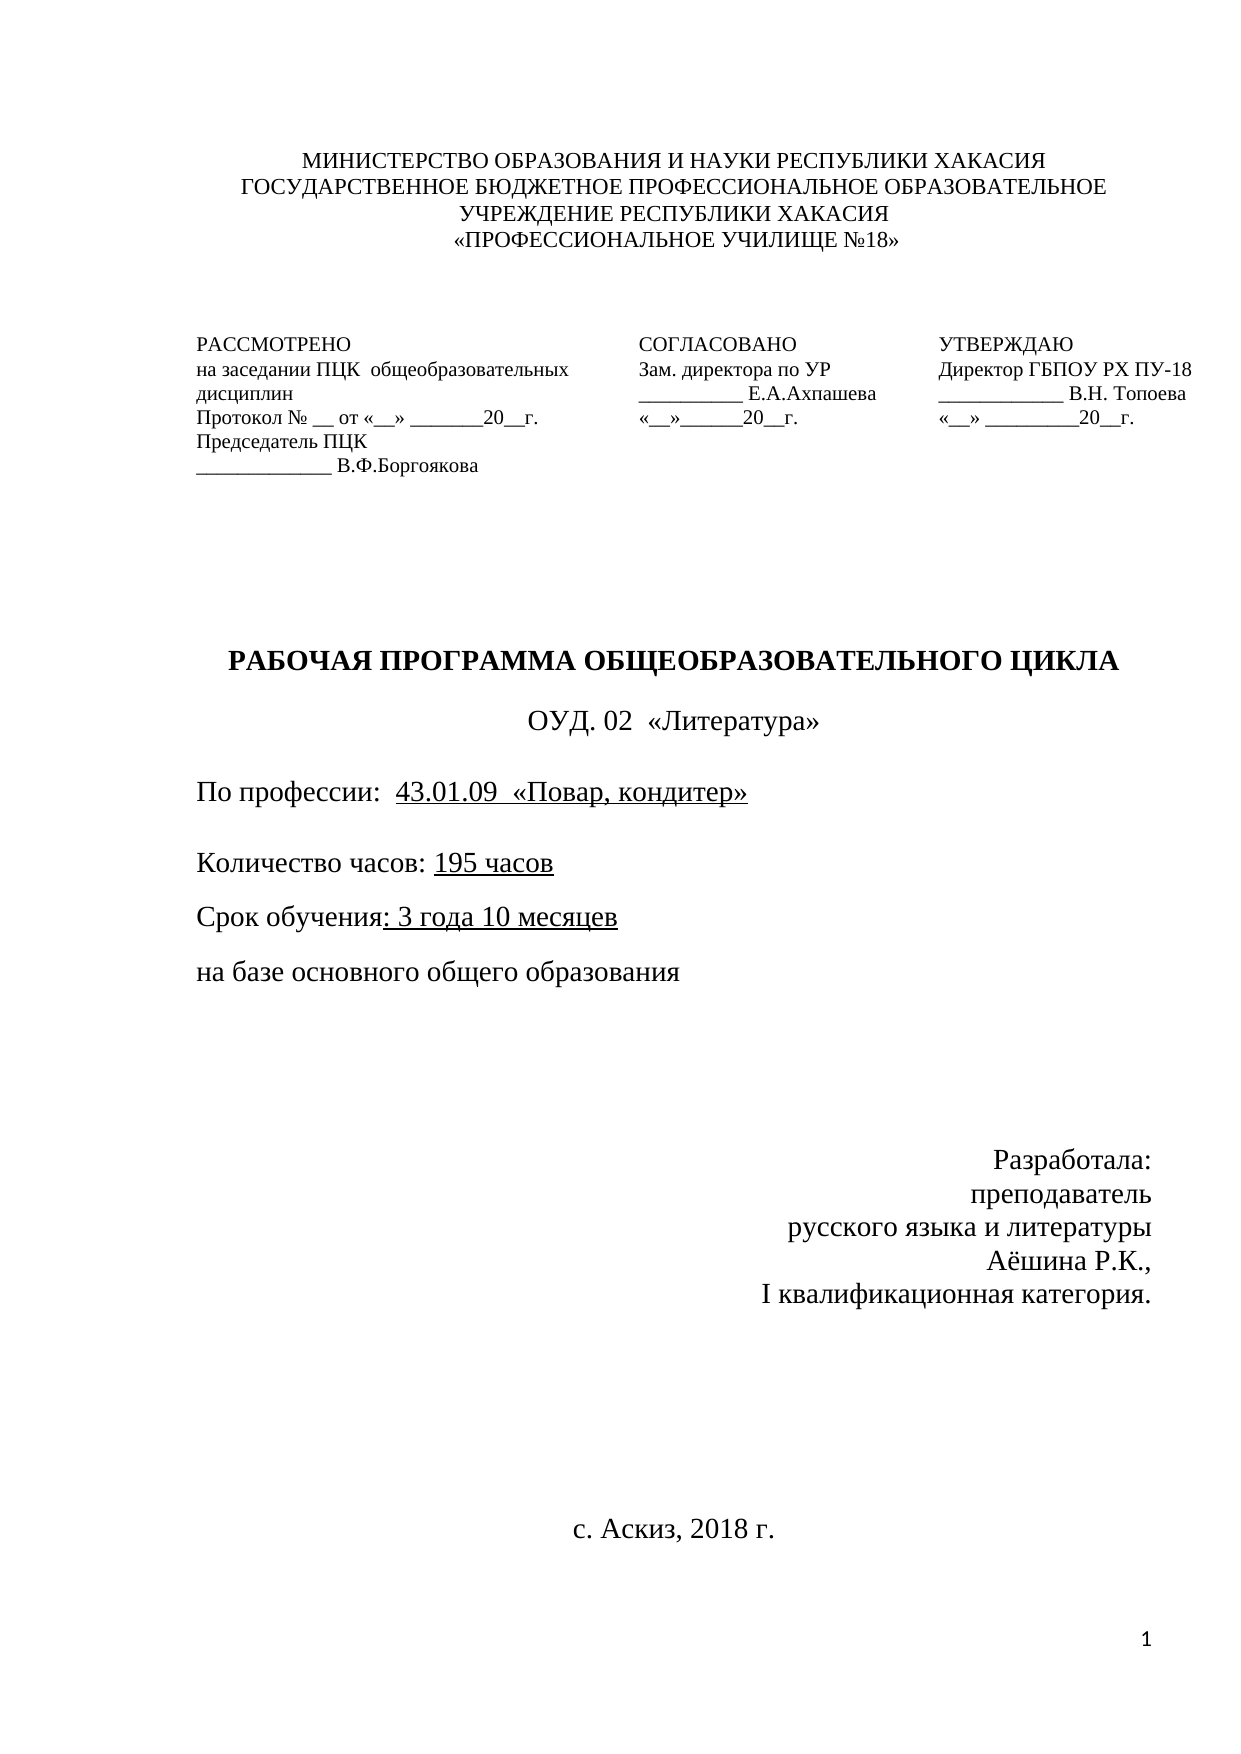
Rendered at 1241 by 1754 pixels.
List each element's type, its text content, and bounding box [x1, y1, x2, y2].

text ГОСУДАРСТВЕННОЕ БЮДЖЕТНОЕ ПРОФЕССИОНАЛЬНОЕ ОБРАЗОВАТЕЛЬНОЕ УЧРЕЖДЕНИЕ РЕСПУБЛИКИ ХАКАСИЯ [196, 173, 1152, 226]
text I квалификационная категория. [196, 1276, 1152, 1310]
text на базе основного общего образования [196, 954, 1152, 987]
text По профессии: 43.01.09 «Повар, кондитер» [196, 774, 1152, 807]
text Количество часов: 195 часов [196, 845, 1152, 878]
text русского языка и литературы [196, 1209, 1152, 1243]
text ОУД. 02 «Литература» [196, 703, 1152, 736]
table_header РАССМОТРЕНО на заседании ПЦК общеобразовательных дисциплин Протокол № __ от «__» _______20__г. Председатель ПЦК _____________ В.Ф.Боргоякова [167, 333, 608, 477]
text Аёшина Р.К., [196, 1243, 1152, 1276]
table_header СОГЛАСОВАНО Зам. директора по УР __________ Е.А.Ахпашева «__»______20__г. [609, 333, 908, 477]
text МИНИСТЕРСТВО ОБРАЗОВАНИЯ И НАУКИ РЕСПУБЛИКИ ХАКАСИЯ [196, 147, 1152, 173]
text «ПРОФЕССИОНАЛЬНОЕ УЧИЛИЩЕ №18» [196, 226, 1152, 252]
text преподаватель [196, 1176, 1152, 1209]
text Срок обучения: 3 года 10 месяцев [196, 899, 1152, 933]
text с. Аскиз, 2018 г. [196, 1511, 1152, 1545]
table_header УТВЕРЖДАЮ Директор ГБПОУ РХ ПУ-18 ____________ В.Н. Топоева «__» _________20__г. [909, 333, 1240, 477]
text Разработала: [196, 1142, 1152, 1176]
text РАБОЧАЯ ПРОГРАММА ОБЩЕОБРАЗОВАТЕЛЬНОГО ЦИКЛА [196, 643, 1152, 677]
